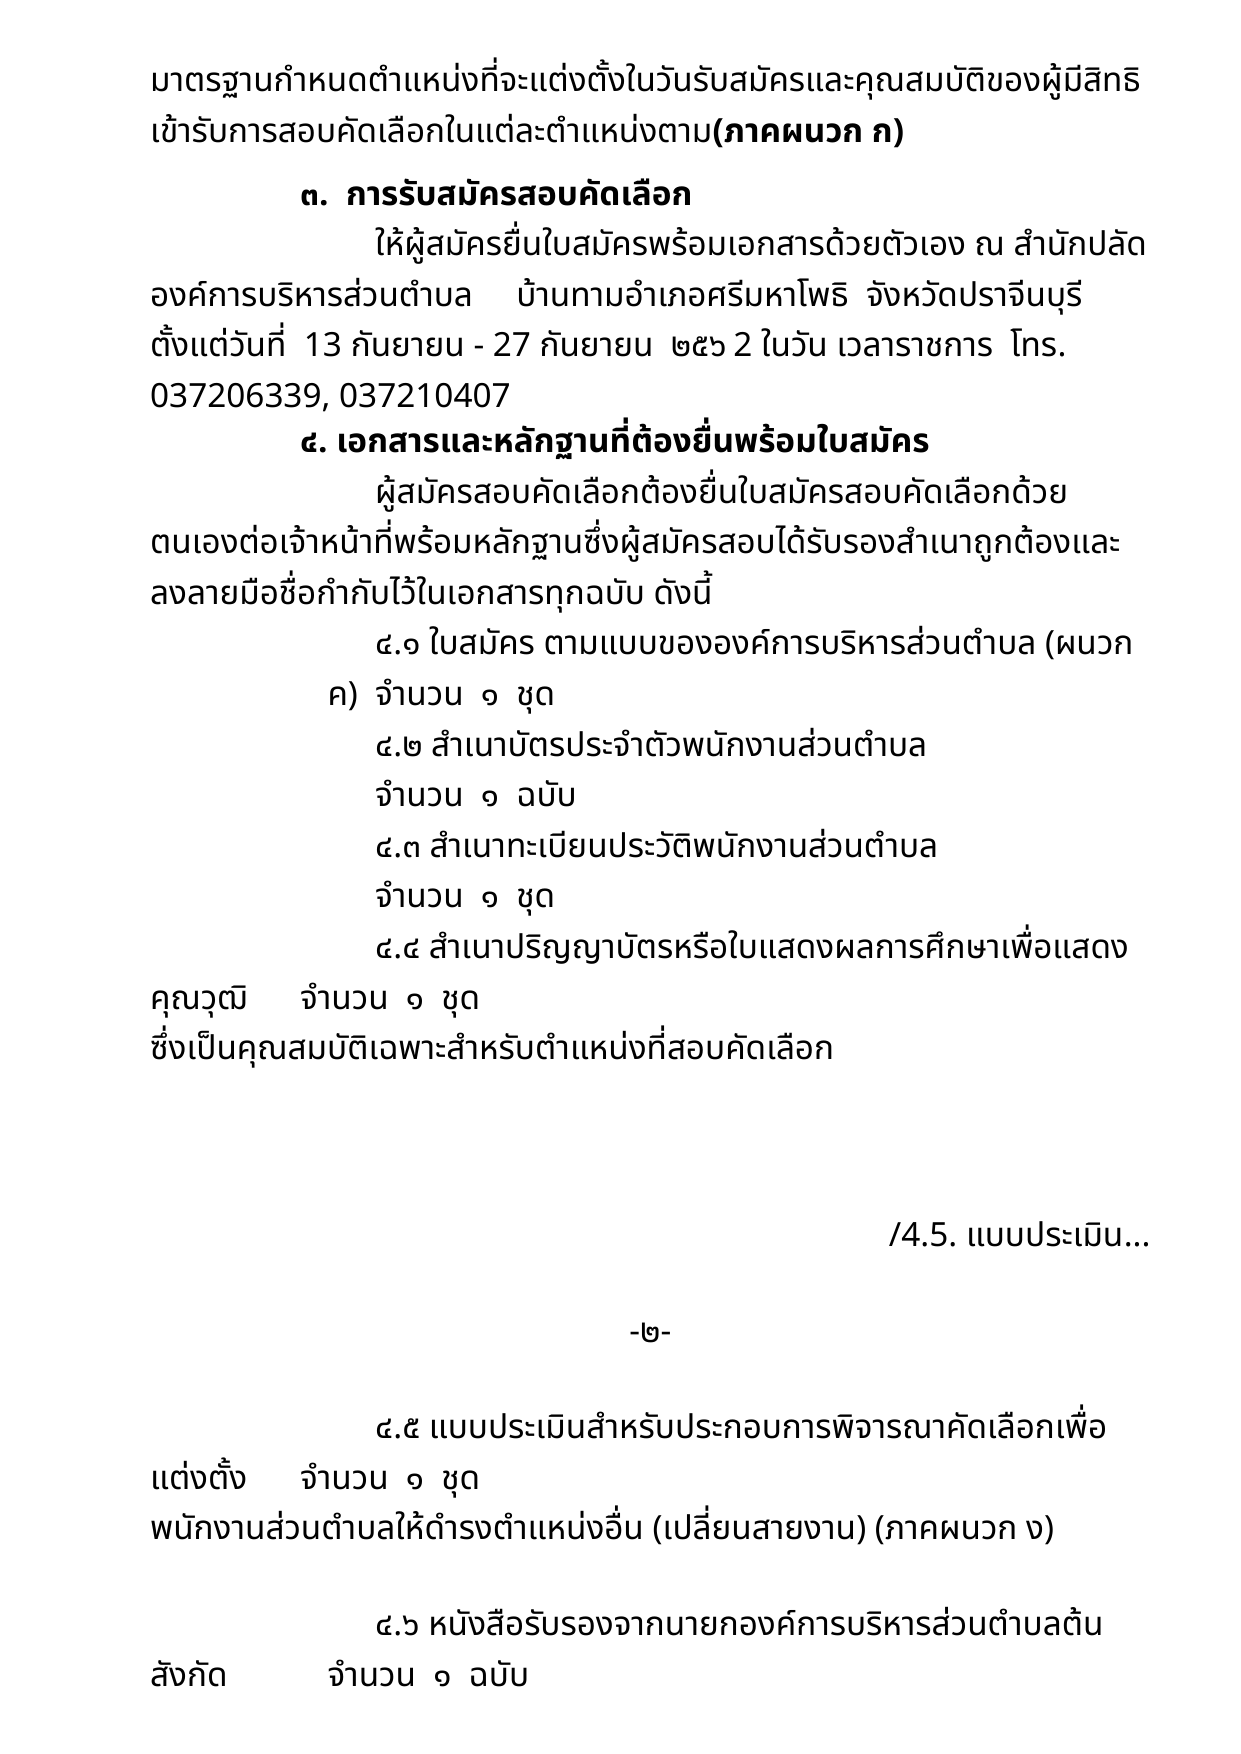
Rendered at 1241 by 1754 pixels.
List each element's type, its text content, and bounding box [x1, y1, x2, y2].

text พนักงานส่วนตำบลให้ดำรงตำแหน่งอื่น (เปลี่ยนสายงาน) (ภาคผนวก ง) [150, 1504, 1150, 1600]
text ๔.๑ ใบสมัคร ตามแบบขององค์การบริหารส่วนตำบล (ผนวก ค) จำนวน ๑ ชุด [150, 619, 1150, 720]
text ให้ผู้สมัครยื่นใบสมัครพร้อมเอกสารด้วยตัวเอง ณ สำนักปลัดองค์การบริหารส่วนตำบล บ้านทามอำเภอศรีมหาโพธิ จังหวัดปราจีนบุรี ตั้งแต่วันที่ 13 กันยายน - 27 กันยายน ๒๕๖2 ในวัน เวลาราชการ โทร. 037206339, 037210407 [150, 220, 1150, 417]
text ๔.๔ สำเนาปริญญาบัตรหรือใบแสดงผลการศึกษาเพื่อแสดงคุณวุฒิ จำนวน ๑ ชุด [150, 923, 1150, 1024]
text ๔.๖ หนังสือรับรองจากนายกองค์การบริหารส่วนตำบลต้นสังกัด จำนวน ๑ ฉบับ [150, 1600, 1150, 1701]
text ๔. เอกสารและหลักฐานที่ต้องยื่นพร้อมใบสมัคร [225, 417, 1150, 468]
text ๔.๓ สำเนาทะเบียนประวัติพนักงานส่วนตำบล จำนวน ๑ ชุด [150, 822, 1150, 923]
text ซึ่งเป็นคุณสมบัติเฉพาะสำหรับตำแหน่งที่สอบคัดเลือก [150, 1024, 1150, 1120]
text ๓. การรับสมัครสอบคัดเลือก [150, 170, 1150, 220]
text /4.5. แบบประเมิน... [375, 1211, 1150, 1261]
text -๒- [150, 1307, 1150, 1357]
text ๔.๒ สำเนาบัตรประจำตัวพนักงานส่วนตำบล จำนวน ๑ ฉบับ [150, 720, 1150, 822]
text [150, 56, 1150, 157]
text ผู้สมัครสอบคัดเลือกต้องยื่นใบสมัครสอบคัดเลือกด้วยตนเองต่อเจ้าหน้าที่พร้อมหลักฐานซึ่งผู้สมัครสอบได้รับรองสำเนาถูกต้องและลงลายมือชื่อกำกับไว้ในเอกสารทุกฉบับ ดังนี้ [150, 468, 1150, 619]
text ๔.๕ แบบประเมินสำหรับประกอบการพิจารณาคัดเลือกเพื่อแต่งตั้ง จำนวน ๑ ชุด [150, 1403, 1150, 1504]
